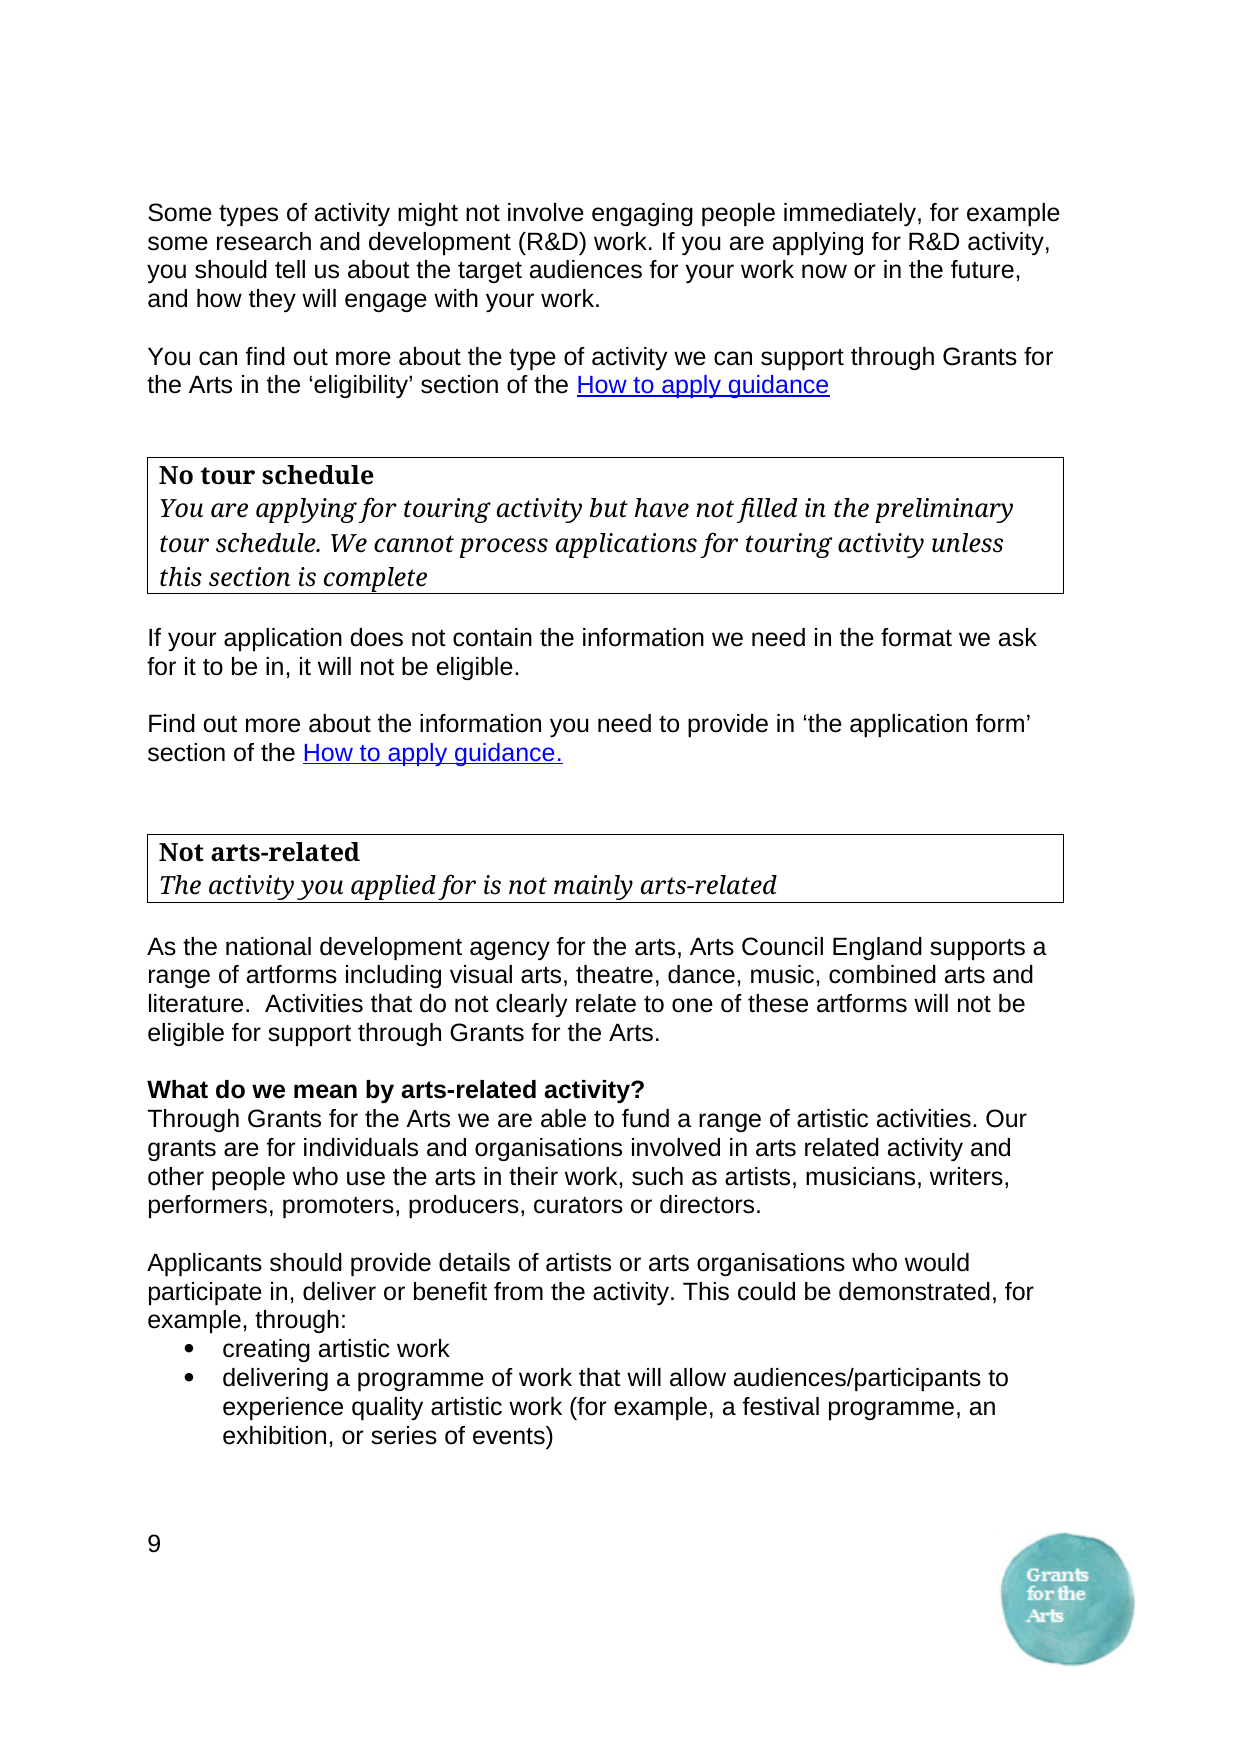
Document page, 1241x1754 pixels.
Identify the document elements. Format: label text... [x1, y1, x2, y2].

list creating artistic work [184, 1334, 1063, 1363]
list delivering a programme of work that will allow audiences/participants to experience quality artistic work (for example, a festival programme, an exhibition, or series of events) [184, 1363, 1063, 1449]
text If your application does not contain the information we need in the format we ask for it to be in, it will not be eligible. [147, 623, 1063, 681]
picture [992, 1528, 1144, 1671]
text Find out more about the information you need to provide in ‘the application form’ section of the How to apply guidance. [147, 709, 1063, 767]
text Applicants should provide details of artists or arts organisations who would participate in, deliver or benefit from the activity. This could be demonstrated, for example, through: [147, 1248, 1063, 1334]
text What do we mean by arts-related activity? [147, 1076, 1063, 1104]
text Through Grants for the Arts we are able to fund a range of artistic activities. Our grants are for individuals and organisations involved in arts related activity and other people who use the arts in their work, such as artists, musicians, writers, performers, promoters, producers, curators or directors. [147, 1104, 1063, 1219]
text Some types of activity might not involve engaging people immediately, for example some research and development (R&D) work. If you are applying for R&D activity, you should tell us about the target audiences for your work now or in the future, and how they will engage with your work. [147, 198, 1063, 313]
table_header No tour schedule You are applying for touring activity but have not filled in the preliminary tour schedule. We cannot process applications for touring activity unless this section is complete [148, 458, 1063, 593]
table_header Not arts-related The activity you applied for is not mainly arts-related [148, 835, 1063, 902]
text You can find out more about the type of activity we can support through Grants for the Arts in the ‘eligibility’ section of the How to apply guidance [147, 342, 1063, 399]
text As the national development agency for the arts, Arts Council England supports a range of artforms including visual arts, theatre, dance, music, combined arts and literature. Activities that do not clearly relate to one of these artforms will not be eligible for support through Grants for the Arts. [147, 932, 1063, 1047]
